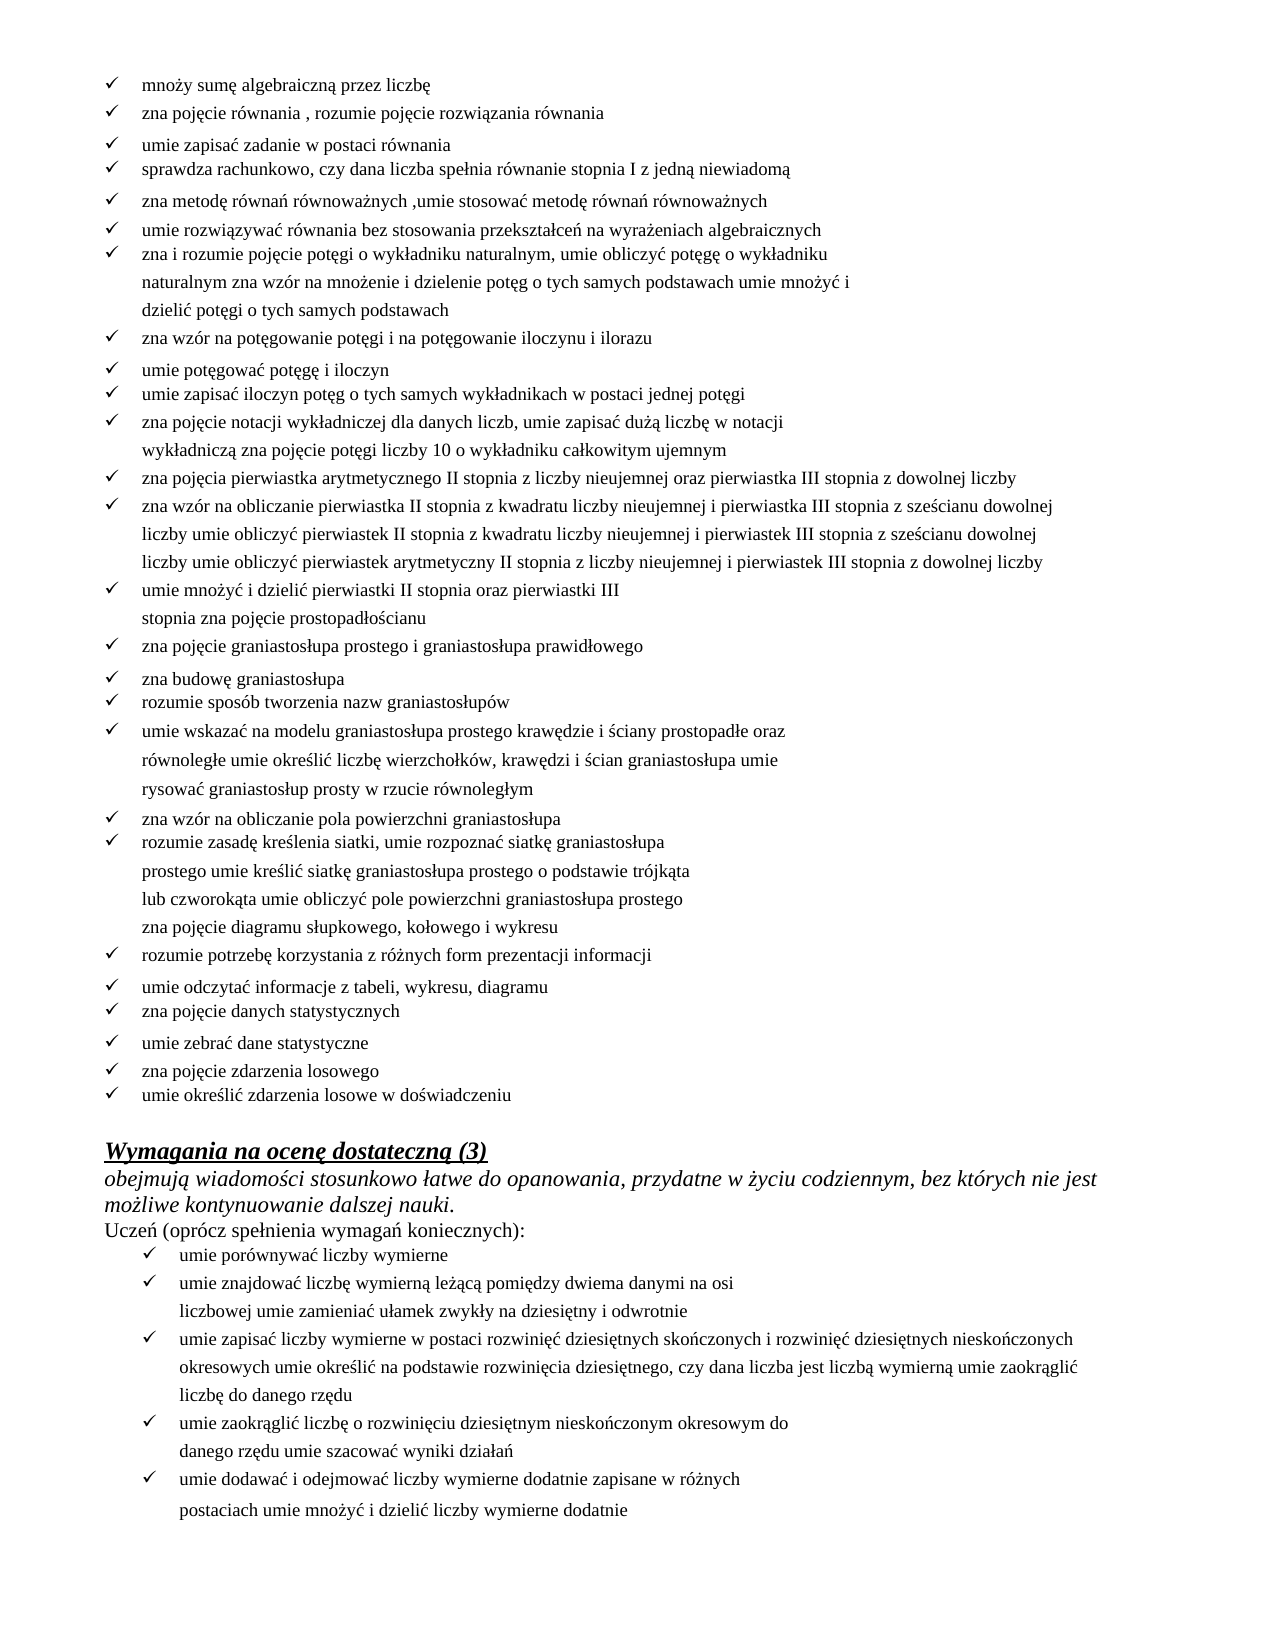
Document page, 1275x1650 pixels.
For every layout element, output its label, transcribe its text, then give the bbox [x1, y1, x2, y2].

list rozumie sposób tworzenia nazw graniastosłupów [104, 691, 1177, 713]
list umie dodawać i odejmować liczby wymierne dodatnie zapisane w różnych postaciach umie mnożyć i dzielić liczby wymierne dodatnie [142, 1468, 758, 1521]
list zna pojęcie notacji wykładniczej dla danych liczb, umie zapisać dużą liczbę w notacji wykładniczą zna pojęcie potęgi liczby 10 o wykładniku całkowitym ujemnym [104, 411, 854, 461]
list umie porównywać liczby wymierne [142, 1244, 1177, 1265]
list zna wzór na potęgowanie potęgi i na potęgowanie iloczynu i ilorazu [104, 327, 1177, 348]
list umie określić zdarzenia losowe w doświadczeniu [104, 1084, 1177, 1106]
list zna budowę graniastosłupa [104, 667, 1177, 689]
list umie zapisać liczby wymierne w postaci rozwinięć dziesiętnych skończonych i rozwinięć dziesiętnych nieskończonych okresowych umie określić na podstawie rozwinięcia dziesiętnego, czy dana liczba jest liczbą wymierną umie zaokrąglić liczbę do danego rzędu [142, 1328, 1102, 1406]
list umie wskazać na modelu graniastosłupa prostego krawędzie i ściany prostopadłe oraz równoległe umie określić liczbę wierzchołków, krawędzi i ścian graniastosłupa umie rysować graniastosłup prosty w rzucie równoległym [104, 719, 846, 800]
list zna pojęcie danych statystycznych [104, 1000, 1177, 1021]
list umie zaokrąglić liczbę o rozwinięciu dziesiętnym nieskończonym okresowym do danego rzędu umie szacować wyniki działań [142, 1412, 829, 1462]
list zna pojęcia pierwiastka arytmetycznego II stopnia z liczby nieujemnej oraz pierwiastka III stopnia z dowolnej liczby [104, 467, 1177, 488]
list umie zapisać iloczyn potęg o tych samych wykładnikach w postaci jednej potęgi [104, 383, 1177, 404]
text Uczeń (oprócz spełnienia wymagań koniecznych): [104, 1218, 1177, 1242]
list umie odczytać informacje z tabeli, wykresu, diagramu [104, 976, 1177, 997]
list zna pojęcie zdarzenia losowego [104, 1060, 1177, 1082]
list umie potęgować potęgę i iloczyn [104, 359, 1177, 380]
list rozumie potrzebę korzystania z różnych form prezentacji informacji [104, 943, 1177, 965]
list zna i rozumie pojęcie potęgi o wykładniku naturalnym, umie obliczyć potęgę o wykładniku naturalnym zna wzór na mnożenie i dzielenie potęg o tych samych podstawach umie mnożyć i dzielić potęgi o tych samych podstawach [104, 242, 889, 320]
list umie znajdować liczbę wymierną leżącą pomiędzy dwiema danymi na osi liczbowej umie zamieniać ułamek zwykły na dziesiętny i odwrotnie [142, 1272, 746, 1322]
text Wymagania na ocenę dostateczną (3) [104, 1136, 1177, 1165]
list umie rozwiązywać równania bez stosowania przekształceń na wyrażeniach algebraicznych [104, 218, 1177, 240]
list umie zapisać zadanie w postaci równania [104, 134, 1177, 156]
list zna pojęcie równania , rozumie pojęcie rozwiązania równania [104, 102, 1177, 123]
list umie zebrać dane statystyczne [104, 1032, 1177, 1054]
list mnoży sumę algebraiczną przez liczbę [104, 74, 1177, 95]
list rozumie zasadę kreślenia siatki, umie rozpoznać siatkę graniastosłupa prostego umie kreślić siatkę graniastosłupa prostego o podstawie trójkąta lub czworokąta umie obliczyć pole powierzchni graniastosłupa prostego zna pojęcie diagramu słupkowego, kołowego i wykresu [104, 831, 712, 937]
list umie mnożyć i dzielić pierwiastki II stopnia oraz pierwiastki III stopnia zna pojęcie prostopadłościanu [104, 579, 650, 629]
list zna wzór na obliczanie pola powierzchni graniastosłupa [104, 807, 1177, 829]
list zna pojęcie graniastosłupa prostego i graniastosłupa prawidłowego [104, 635, 1177, 657]
list zna metodę równań równoważnych ,umie stosować metodę równań równoważnych [104, 190, 1177, 212]
list zna wzór na obliczanie pierwiastka II stopnia z kwadratu liczby nieujemnej i pierwiastka III stopnia z sześcianu dowolnej liczby umie obliczyć pierwiastek II stopnia z kwadratu liczby nieujemnej i pierwiastek III stopnia z sześcianu dowolnej liczby umie obliczyć pierwiastek arytmetyczny II stopnia z liczby nieujemnej i pierwiastek III stopnia z dowolnej liczby [104, 495, 1077, 573]
text obejmują wiadomości stosunkowo łatwe do opanowania, przydatne w życiu codziennym, bez których nie jest możliwe kontynuowanie dalszej nauki. [104, 1165, 1177, 1218]
list sprawdza rachunkowo, czy dana liczba spełnia równanie stopnia I z jedną niewiadomą [104, 158, 1177, 180]
